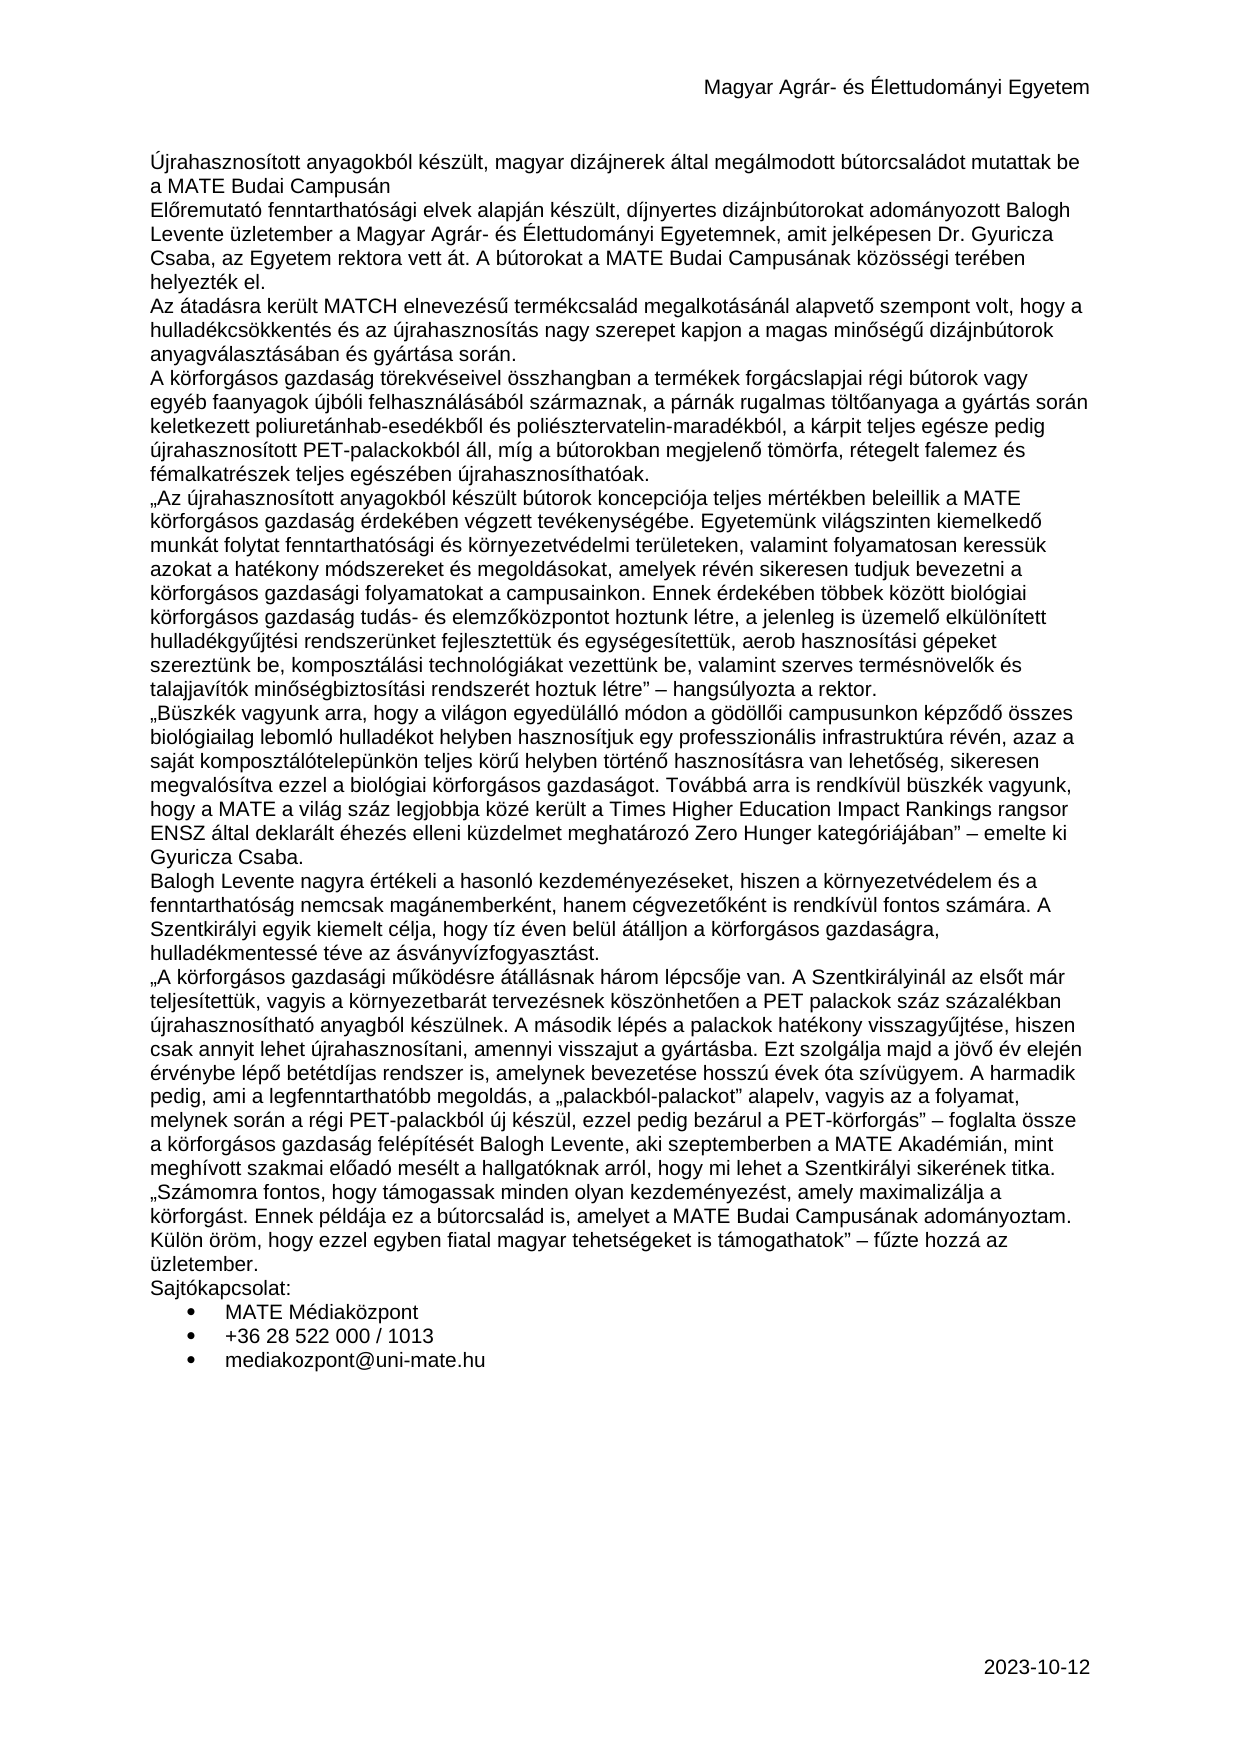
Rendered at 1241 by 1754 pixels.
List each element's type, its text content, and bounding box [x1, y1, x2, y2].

text A körforgásos gazdaság törekvéseivel összhangban a termékek forgácslapjai régi bútorok vagy egyéb faanyagok újbóli felhasználásából származnak, a párnák rugalmas töltőanyaga a gyártás során keletkezett poliuretánhab-esedékből és poliésztervatelin-maradékból, a kárpit teljes egésze pedig újrahasznosított PET-palackokból áll, míg a bútorokban megjelenő tömörfa, rétegelt falemez és fémalkatrészek teljes egészében újrahasznosíthatóak. [150, 366, 1090, 485]
text „Az újrahasznosított anyagokból készült bútorok koncepciója teljes mértékben beleillik a MATE körforgásos gazdaság érdekében végzett tevékenységébe. Egyetemünk világszinten kiemelkedő munkát folytat fenntarthatósági és környezetvédelmi területeken, valamint folyamatosan keressük azokat a hatékony módszereket és megoldásokat, amelyek révén sikeresen tudjuk bevezetni a körforgásos gazdasági folyamatokat a campusainkon. Ennek érdekében többek között biológiai körforgásos gazdaság tudás- és elemzőközpontot hoztunk létre, a jelenleg is üzemelő elkülönített hulladékgyűjtési rendszerünket fejlesztettük és egységesítettük, aerob hasznosítási gépeket szereztünk be, komposztálási technológiákat vezettünk be, valamint szerves termésnövelők és talajjavítók minőségbiztosítási rendszerét hoztuk létre” – hangsúlyozta a rektor. [150, 485, 1090, 701]
text Sajtókapcsolat: [150, 1276, 1090, 1300]
text „Büszkék vagyunk arra, hogy a világon egyedülálló módon a gödöllői campusunkon képződő összes biológiailag lebomló hulladékot helyben hasznosítjuk egy professzionális infrastruktúra révén, azaz a saját komposztálótelepünkön teljes körű helyben történő hasznosításra van lehetőség, sikeresen megvalósítva ezzel a biológiai körforgásos gazdaságot. Továbbá arra is rendkívül büszkék vagyunk, hogy a MATE a világ száz legjobbja közé került a Times Higher Education Impact Rankings rangsor ENSZ által deklarált éhezés elleni küzdelmet meghatározó Zero Hunger kategóriájában” – emelte ki Gyuricza Csaba. [150, 701, 1090, 869]
list +36 28 522 000 / 1013 [187, 1324, 1090, 1348]
text Az átadásra került MATCH elnevezésű termékcsalád megalkotásánál alapvető szempont volt, hogy a hulladékcsökkentés és az újrahasznosítás nagy szerepet kapjon a magas minőségű dizájnbútorok anyagválasztásában és gyártása során. [150, 294, 1090, 366]
text „Számomra fontos, hogy támogassak minden olyan kezdeményezést, amely maximalizálja a körforgást. Ennek példája ez a bútorcsalád is, amelyet a MATE Budai Campusának adományoztam. Külön öröm, hogy ezzel egyben fiatal magyar tehetségeket is támogathatok” – fűzte hozzá az üzletember. [150, 1180, 1090, 1276]
list MATE Médiaközpont [187, 1300, 1090, 1324]
list mediakozpont@uni-mate.hu [187, 1348, 1090, 1372]
text Előremutató fenntarthatósági elvek alapján készült, díjnyertes dizájnbútorokat adományozott Balogh Levente üzletember a Magyar Agrár- és Élettudományi Egyetemnek, amit jelképesen Dr. Gyuricza Csaba, az Egyetem rektora vett át. A bútorokat a MATE Budai Campusának közösségi terében helyezték el. [150, 198, 1090, 294]
text „A körforgásos gazdasági működésre átállásnak három lépcsője van. A Szentkirályinál az elsőt már teljesítettük, vagyis a környezetbarát tervezésnek köszönhetően a PET palackok száz százalékban újrahasznosítható anyagból készülnek. A második lépés a palackok hatékony visszagyűjtése, hiszen csak annyit lehet újrahasznosítani, amennyi visszajut a gyártásba. Ezt szolgálja majd a jövő év elején érvénybe lépő betétdíjas rendszer is, amelynek bevezetése hosszú évek óta szívügyem. A harmadik pedig, ami a legfenntarthatóbb megoldás, a „palackból-palackot” alapelv, vagyis az a folyamat, melynek során a régi PET-palackból új készül, ezzel pedig bezárul a PET-körforgás” – foglalta össze a körforgásos gazdaság felépítését Balogh Levente, aki szeptemberben a MATE Akadémián, mint meghívott szakmai előadó mesélt a hallgatóknak arról, hogy mi lehet a Szentkirályi sikerének titka. [150, 964, 1090, 1180]
text Újrahasznosított anyagokból készült, magyar dizájnerek által megálmodott bútorcsaládot mutattak be a MATE Budai Campusán [150, 150, 1090, 198]
text Balogh Levente nagyra értékeli a hasonló kezdeményezéseket, hiszen a környezetvédelem és a fenntarthatóság nemcsak magánemberként, hanem cégvezetőként is rendkívül fontos számára. A Szentkirályi egyik kiemelt célja, hogy tíz éven belül átálljon a körforgásos gazdaságra, hulladékmentessé téve az ásványvízfogyasztást. [150, 869, 1090, 964]
